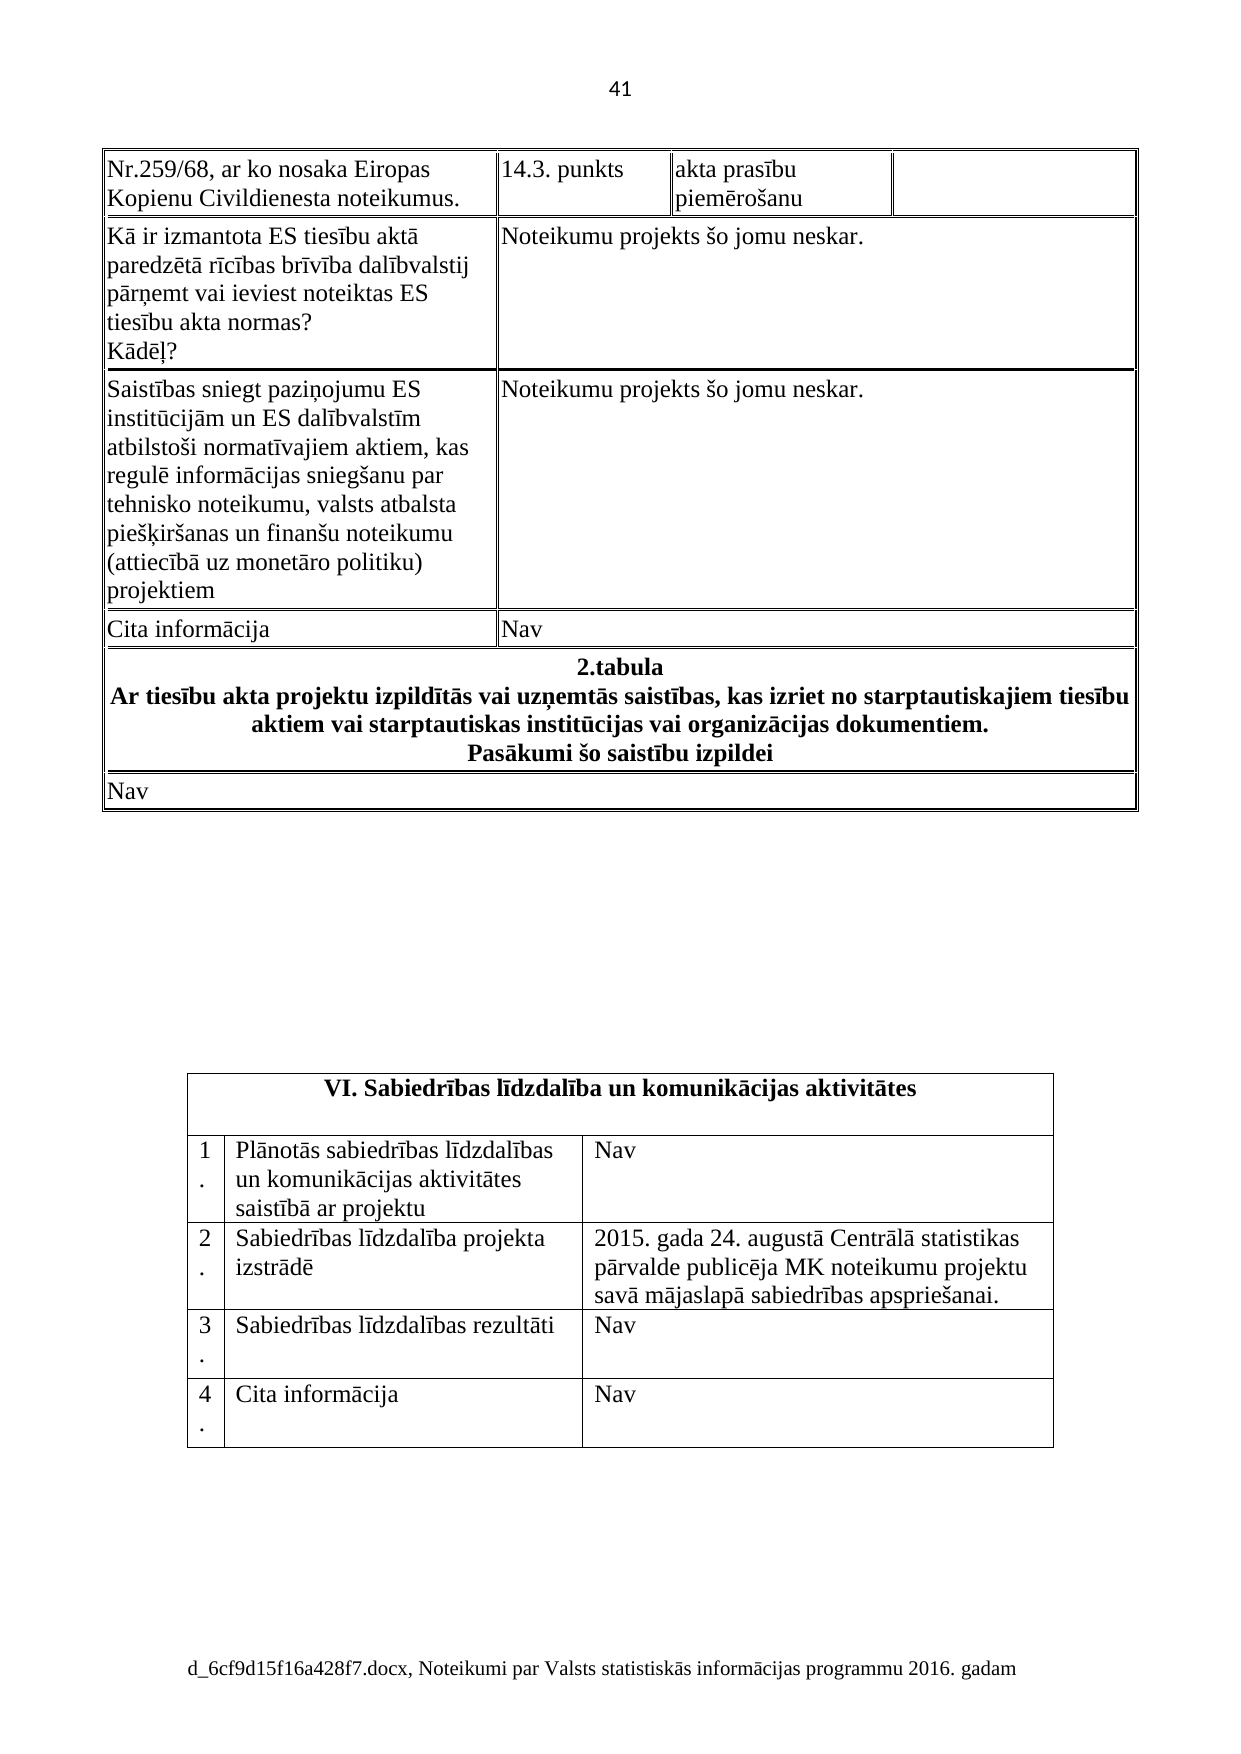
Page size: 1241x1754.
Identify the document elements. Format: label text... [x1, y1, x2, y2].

table_cell Kā ir izmantota ES tiesību aktā paredzētā rīcības brīvība dalībvalstij pārņemt vai ieviest noteiktas ES tiesību akta normas? Kādēļ? [104, 215, 498, 368]
table_cell Sabiedrības līdzdalība projekta izstrādē [225, 1223, 582, 1309]
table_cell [672, 151, 892, 215]
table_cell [893, 151, 1135, 215]
table_cell Saistības sniegt paziņojumu ES institūcijām un ES dalībvalstīm atbilstoši normatīvajiem aktiem, kas regulē informācijas sniegšanu par tehnisko noteikumu, valsts atbalsta piešķiršanas un finanšu noteikumu (attiecībā uz monetāro politiku) projektiem [104, 368, 496, 607]
table_cell Noteikumu projekts šo jomu neskar. [498, 215, 1137, 368]
table_cell Noteikumu projekts šo jomu neskar. [499, 368, 1137, 607]
table_cell Nav [583, 1136, 1053, 1222]
table_cell Nav [583, 1379, 1053, 1447]
table_cell Plānotās sabiedrības līdzdalības un komunikācijas aktivitātes saistībā ar projektu [225, 1136, 582, 1222]
table_cell Sabiedrības līdzdalības rezultāti [225, 1310, 582, 1378]
table_header VI. Sabiedrības līdzdalība un komunikācijas aktivitātes [188, 1074, 1053, 1134]
table_cell 4. [188, 1379, 224, 1447]
table_cell Nav [583, 1310, 1053, 1378]
table_cell Cita informācija [225, 1379, 582, 1447]
table_cell 2. [188, 1223, 224, 1309]
table_cell 1. [188, 1136, 224, 1222]
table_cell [498, 151, 672, 215]
table_cell Cita informācija [105, 608, 496, 646]
table_cell 2.tabula Ar tiesību akta projektu izpildītās vai uzņemtās saistības, kas izriet no starptautiskajiem tiesību aktiem vai starptautiskas institūcijas vai organizācijas dokumentiem. Pasākumi šo saistību izpildei [104, 646, 1137, 770]
table_cell 3. [188, 1310, 224, 1378]
table_cell Nav [105, 770, 1136, 808]
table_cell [105, 151, 498, 215]
table_cell 2015. gada 24. augustā Centrālā statistikas pārvalde publicēja MK noteikumu projektu savā mājaslapā sabiedrības apspriešanai. [583, 1223, 1053, 1309]
table_cell Nav [499, 608, 1136, 646]
